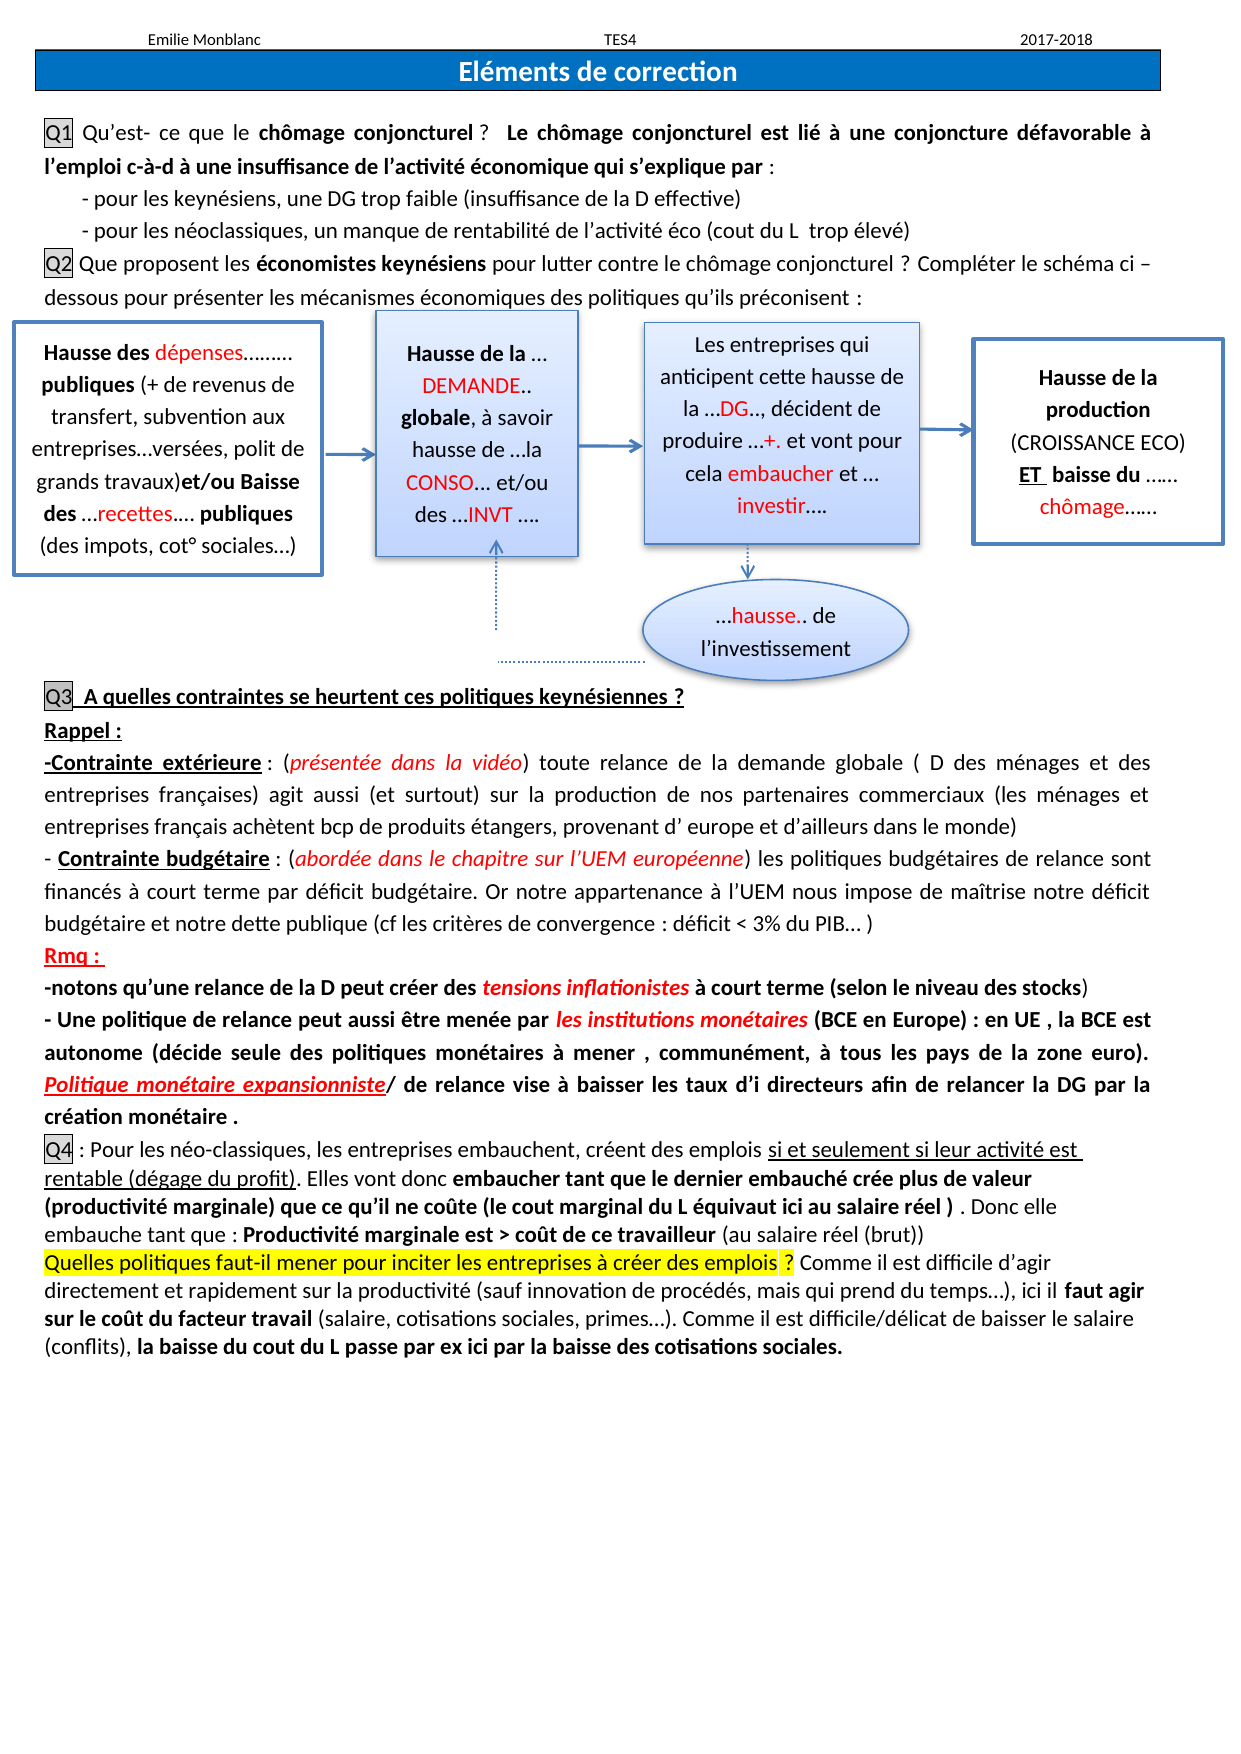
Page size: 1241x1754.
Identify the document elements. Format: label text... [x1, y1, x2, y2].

list -Contrainte extérieure : (présentée dans la vidéo) toute relance de la demande globale ( D des ménages et des entreprises françaises) agit aussi (et surtout) sur la production de nos partenaires commerciaux (les ménages et entreprises français achètent bcp de produits étangers, provenant d’ europe et d’ailleurs dans le monde) [44, 748, 1152, 840]
list Rmq : [44, 941, 1152, 969]
text Q1 Qu’est- ce que le chômage conjoncturel ? Le chômage conjoncturel est lié à une conjoncture défavorable à l’emploi c-à-d à une insuffisance de l’activité économique qui s’explique par : [44, 117, 1152, 180]
list - pour les keynésiens, une DG trop faible (insuffisance de la D effective) [82, 184, 1152, 212]
list - Contrainte budgétaire : (abordée dans le chapitre sur l’UEM européenne) les politiques budgétaires de relance sont financés à court terme par déficit budgétaire. Or notre appartenance à l’UEM nous impose de maîtrise notre déficit budgétaire et notre dette publique (cf les critères de convergence : déficit < 3% du PIB… ) [44, 844, 1152, 937]
text Quelles politiques faut-il mener pour inciter les entreprises à créer des emplois ? Comme il est difficile d’agir directement et rapidement sur la productivité (sauf innovation de procédés, mais qui prend du temps…), ici il faut agir sur le coût du facteur travail (salaire, cotisations sociales, primes…). Comme il est difficile/délicat de baisser le salaire (conflits), la baisse du cout du L passe par ex ici par la baisse des cotisations sociales. [44, 1248, 1152, 1361]
list Q2 Que proposent les économistes keynésiens pour lutter contre le chômage conjoncturel ? Compléter le schéma ci –dessous pour présenter les mécanismes économiques des politiques qu’ils préconisent : [44, 248, 1152, 311]
text Eléments de correction [36, 51, 1160, 90]
list - Une politique de relance peut aussi être menée par les institutions monétaires (BCE en Europe) : en UE , la BCE est autonome (décide seule des politiques monétaires à mener , communément, à tous les pays de la zone euro). Politique monétaire expansionniste/ de relance vise à baisser les taux d’i directeurs afin de relancer la DG par la création monétaire . [44, 1006, 1152, 1130]
list -notons qu’une relance de la D peut créer des tensions inflationistes à court terme (selon le niveau des stocks) [44, 973, 1152, 1001]
list Q3 A quelles contraintes se heurtent ces politiques keynésiennes ? [73, 681, 1152, 711]
list Q4 : Pour les néo-classiques, les entreprises embauchent, créent des emplois si et seulement si leur activité est rentable (dégage du profit). Elles vont donc embaucher tant que le dernier embauché crée plus de valeur (productivité marginale) que ce qu’il ne coûte (le cout marginal du L équivaut ici au salaire réel ) . Donc elle embauche tant que : Productivité marginale est > coût de ce travailleur (au salaire réel (brut)) [44, 1134, 1152, 1248]
list - pour les néoclassiques, un manque de rentabilité de l’activité éco (cout du L trop élevé) [82, 216, 1152, 244]
list Rappel : [44, 716, 1152, 744]
